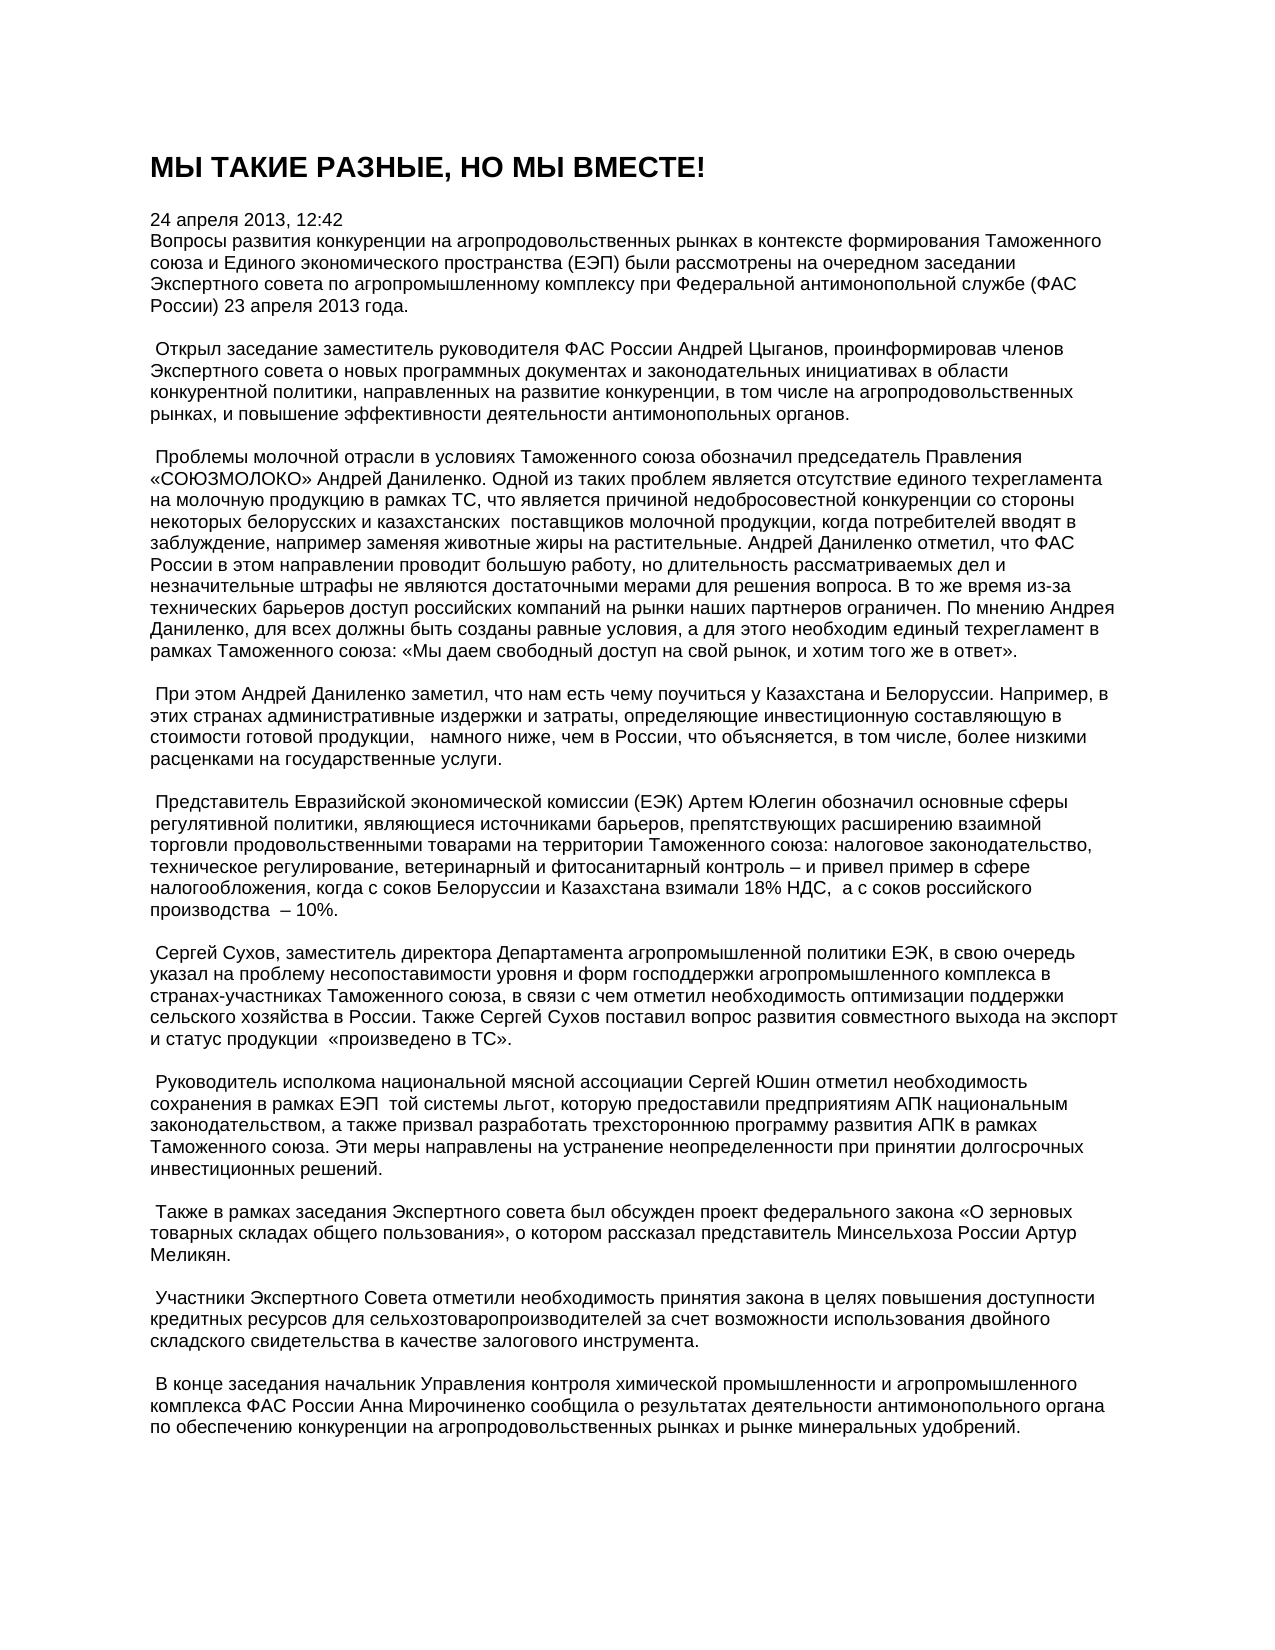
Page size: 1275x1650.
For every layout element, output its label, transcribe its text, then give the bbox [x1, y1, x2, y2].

text 24 апреля 2013, 12:42 [150, 208, 1125, 230]
subtitle Мы такие разные, но мы вместе! [150, 150, 1125, 183]
